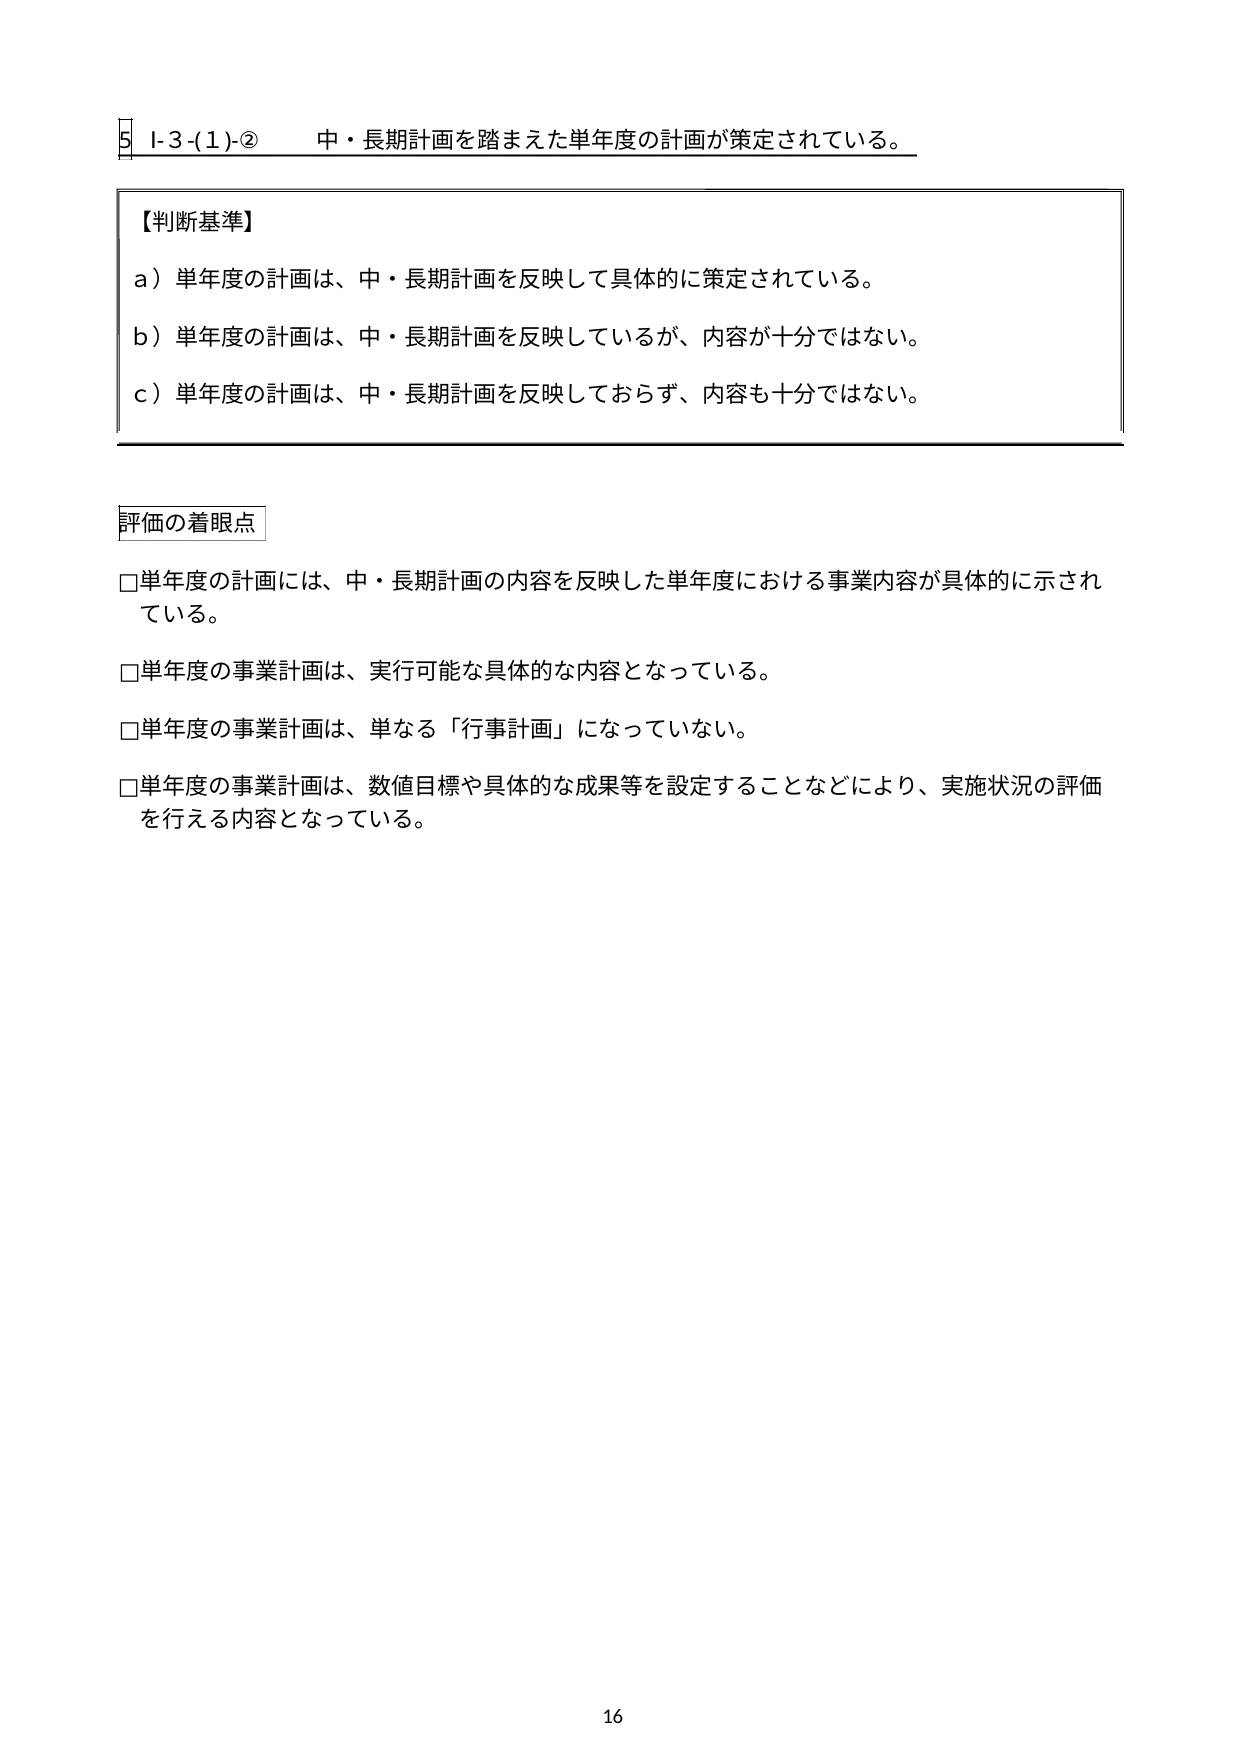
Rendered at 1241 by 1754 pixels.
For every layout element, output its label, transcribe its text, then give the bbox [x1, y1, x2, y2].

picture [118, 118, 917, 160]
text ａ）単年度の計画は、中・長期計画を反映して具体的に策定されている。 [129, 261, 1106, 294]
text ｂ）単年度の計画は、中・長期計画を反映しているが、内容が十分ではない。 [129, 318, 1106, 352]
text □単年度の事業計画は、数値目標や具体的な成果等を設定することなどにより、実施状況の評価を行える内容となっている。 [118, 768, 1106, 834]
text 評価の着眼点 [119, 505, 1106, 538]
text □単年度の計画には、中・長期計画の内容を反映した単年度における事業内容が具体的に示されている。 [118, 562, 1106, 629]
text 【判断基準】 [129, 204, 1106, 237]
text □単年度の事業計画は、単なる「行事計画」になっていない。 [119, 711, 1106, 744]
picture [118, 505, 266, 541]
text ｃ）単年度の計画は、中・長期計画を反映しておらず、内容も十分ではない。 [129, 376, 1106, 409]
text □単年度の事業計画は、実行可能な具体的な内容となっている。 [119, 653, 1106, 686]
